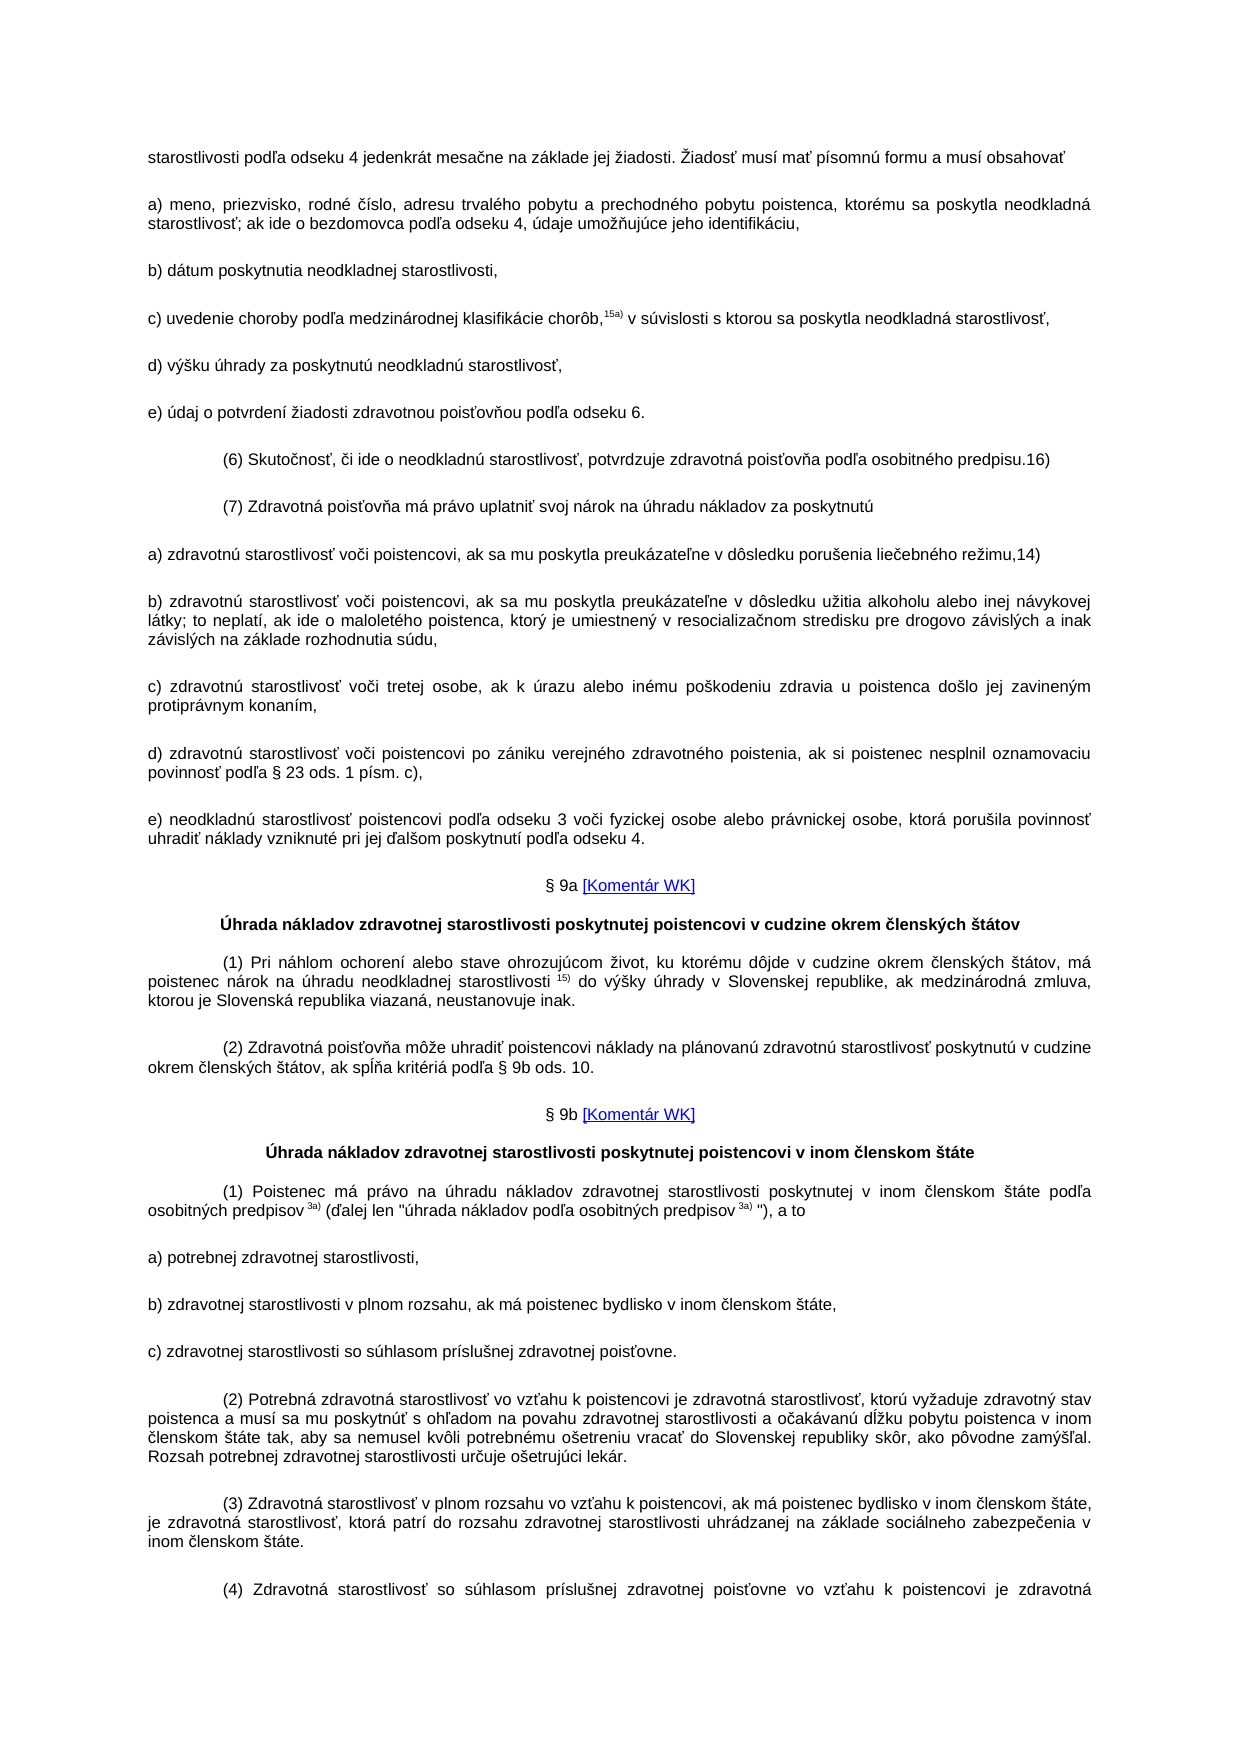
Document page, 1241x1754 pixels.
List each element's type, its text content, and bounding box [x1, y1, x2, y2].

text (2) Zdravotná poisťovňa môže uhradiť poistencovi náklady na plánovanú zdravotnú starostlivosť poskytnutú v cudzine okrem členských štátov, ak spĺňa kritériá podľa § 9b ods. 10. [148, 1038, 1092, 1077]
text a) zdravotnú starostlivosť voči poistencovi, ak sa mu poskytla preukázateľne v dôsledku porušenia liečebného režimu,14) [148, 544, 1092, 563]
text § 9a [Komentár WK] [148, 876, 1092, 895]
text Úhrada nákladov zdravotnej starostlivosti poskytnutej poistencovi v cudzine okrem členských štátov [148, 914, 1092, 934]
text b) zdravotnej starostlivosti v plnom rozsahu, ak má poistenec bydlisko v inom členskom štáte, [148, 1295, 1092, 1314]
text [148, 1579, 1092, 1599]
text § 9b [Komentár WK] [148, 1105, 1092, 1124]
text (7) Zdravotná poisťovňa má právo uplatniť svoj nárok na úhradu nákladov za poskytnutú [148, 497, 1092, 516]
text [148, 148, 1092, 167]
text (2) Potrebná zdravotná starostlivosť vo vzťahu k poistencovi je zdravotná starostlivosť, ktorú vyžaduje zdravotný stav poistenca a musí sa mu poskytnúť s ohľadom na povahu zdravotnej starostlivosti a očakávanú dĺžku pobytu poistenca v inom členskom štáte tak, aby sa nemusel kvôli potrebnému ošetreniu vracať do Slovenskej republiky skôr, ako pôvodne zamýšľal. Rozsah potrebnej zdravotnej starostlivosti určuje ošetrujúci lekár. [148, 1389, 1092, 1466]
text b) zdravotnú starostlivosť voči poistencovi, ak sa mu poskytla preukázateľne v dôsledku užitia alkoholu alebo inej návykovej látky; to neplatí, ak ide o maloletého poistenca, ktorý je umiestnený v resocializačnom stredisku pre drogovo závislých a inak závislých na základe rozhodnutia súdu, [148, 592, 1092, 649]
text d) zdravotnú starostlivosť voči poistencovi po zániku verejného zdravotného poistenia, ak si poistenec nesplnil oznamovaciu povinnosť podľa § 23 ods. 1 písm. c), [148, 743, 1092, 782]
text a) potrebnej zdravotnej starostlivosti, [148, 1248, 1092, 1267]
text e) údaj o potvrdení žiadosti zdravotnou poisťovňou podľa odseku 6. [148, 403, 1092, 422]
text (6) Skutočnosť, či ide o neodkladnú starostlivosť, potvrdzuje zdravotná poisťovňa podľa osobitného predpisu.16) [148, 450, 1092, 469]
text c) zdravotnej starostlivosti so súhlasom príslušnej zdravotnej poisťovne. [148, 1342, 1092, 1361]
text a) meno, priezvisko, rodné číslo, adresu trvalého pobytu a prechodného pobytu poistenca, ktorému sa poskytla neodkladná starostlivosť; ak ide o bezdomovca podľa odseku 4, údaje umožňujúce jeho identifikáciu, [148, 195, 1092, 233]
text e) neodkladnú starostlivosť poistencovi podľa odseku 3 voči fyzickej osobe alebo právnickej osobe, ktorá porušila povinnosť uhradiť náklady vzniknuté pri jej ďalšom poskytnutí podľa odseku 4. [148, 810, 1092, 848]
text b) dátum poskytnutia neodkladnej starostlivosti, [148, 261, 1092, 280]
text (3) Zdravotná starostlivosť v plnom rozsahu vo vzťahu k poistencovi, ak má poistenec bydlisko v inom členskom štáte, je zdravotná starostlivosť, ktorá patrí do rozsahu zdravotnej starostlivosti uhrádzanej na základe sociálneho zabezpečenia v inom členskom štáte. [148, 1494, 1092, 1551]
text Úhrada nákladov zdravotnej starostlivosti poskytnutej poistencovi v inom členskom štáte [148, 1143, 1092, 1162]
text c) zdravotnú starostlivosť voči tretej osobe, ak k úrazu alebo inému poškodeniu zdravia u poistenca došlo jej zavineným protiprávnym konaním, [148, 677, 1092, 715]
text d) výšku úhrady za poskytnutú neodkladnú starostlivosť, [148, 356, 1092, 375]
text (1) Pri náhlom ochorení alebo stave ohrozujúcom život, ku ktorému dôjde v cudzine okrem členských štátov, má poistenec nárok na úhradu neodkladnej starostlivosti 15) do výšky úhrady v Slovenskej republike, ak medzinárodná zmluva, ktorou je Slovenská republika viazaná, neustanovuje inak. [148, 953, 1092, 1010]
text (1) Poistenec má právo na úhradu nákladov zdravotnej starostlivosti poskytnutej v inom členskom štáte podľa osobitných predpisov 3a) (ďalej len "úhrada nákladov podľa osobitných predpisov 3a) "), a to [148, 1181, 1092, 1220]
text c) uvedenie choroby podľa medzinárodnej klasifikácie chorôb,15a) v súvislosti s ktorou sa poskytla neodkladná starostlivosť, [148, 308, 1092, 328]
